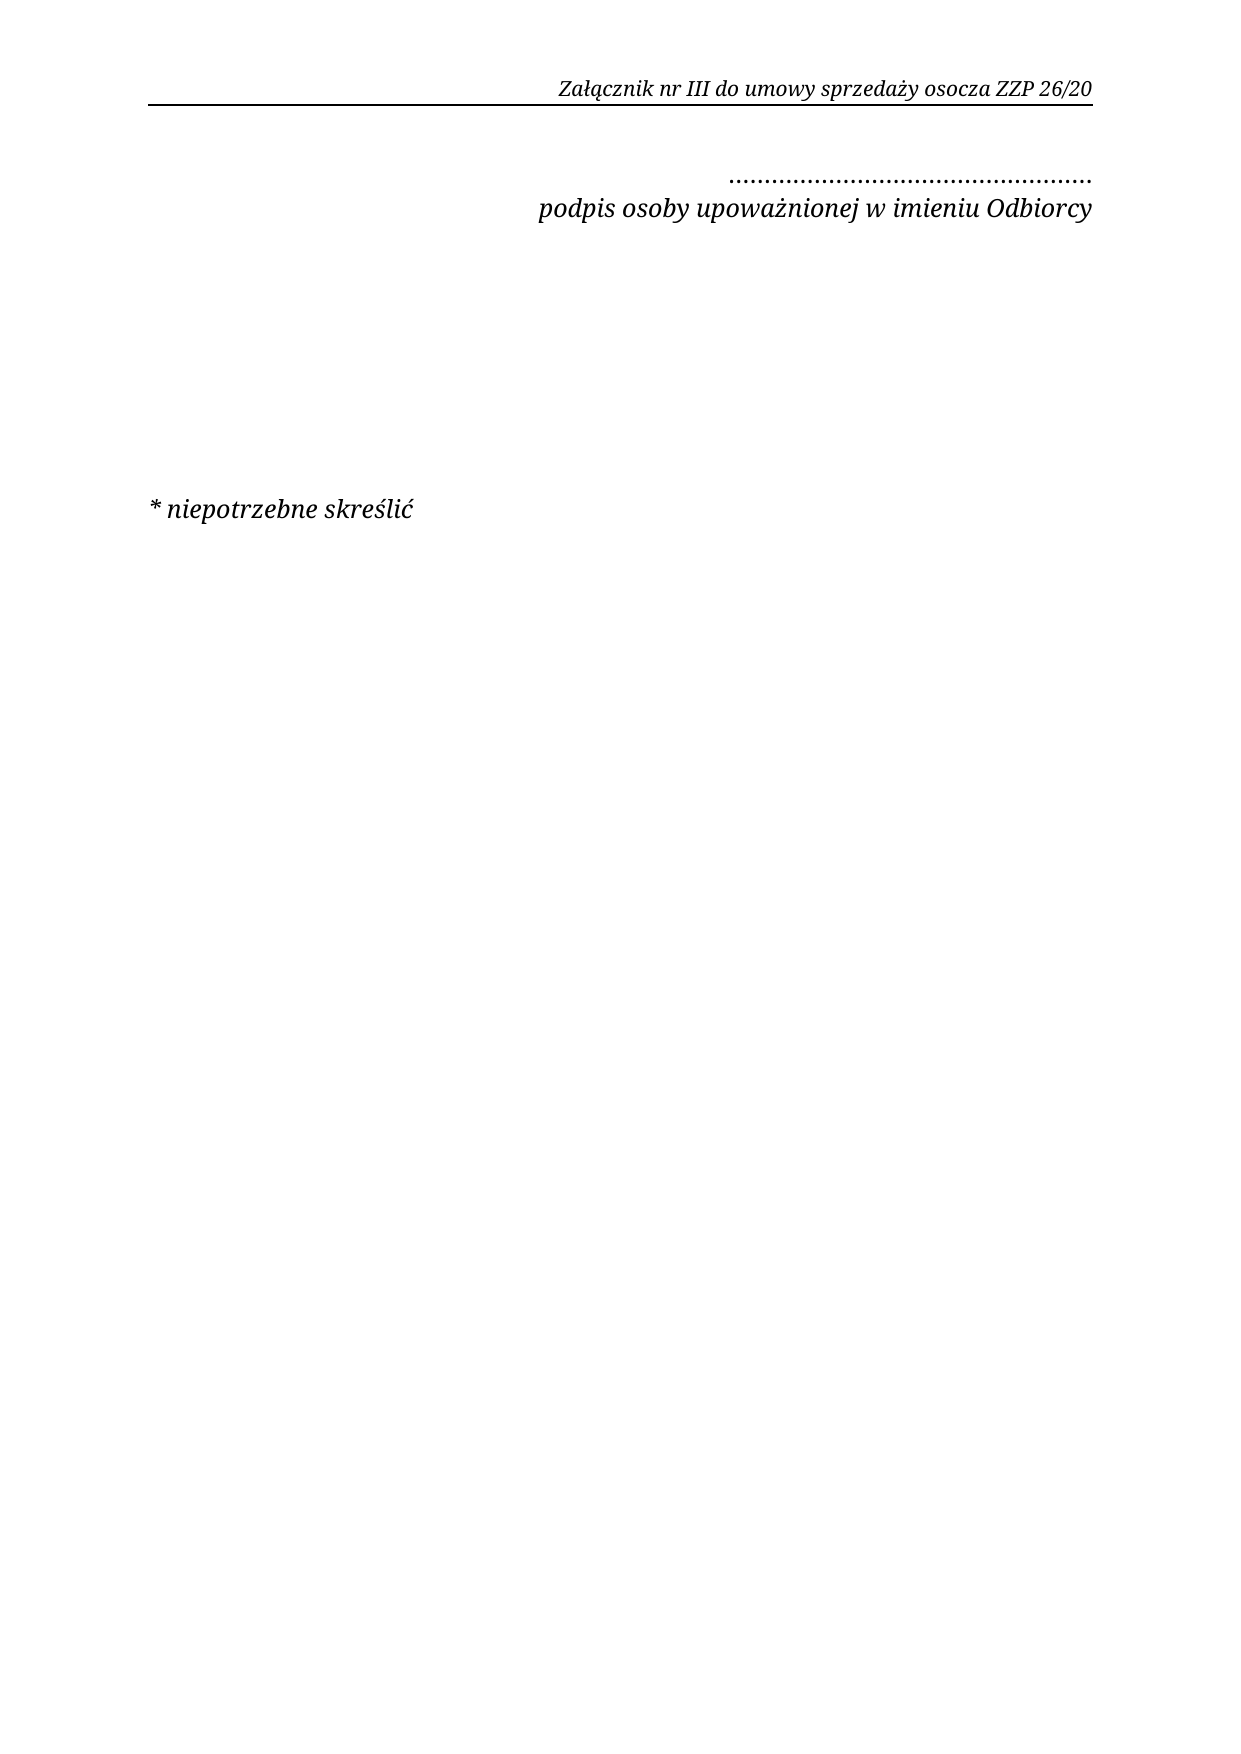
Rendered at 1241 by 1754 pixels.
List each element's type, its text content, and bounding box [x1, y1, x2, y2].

text …………………………………………… [223, 129, 1093, 191]
text * niepotrzebne skreślić [148, 492, 1093, 526]
text podpis osoby upoważnionej w imieniu Odbiorcy [223, 191, 1093, 225]
